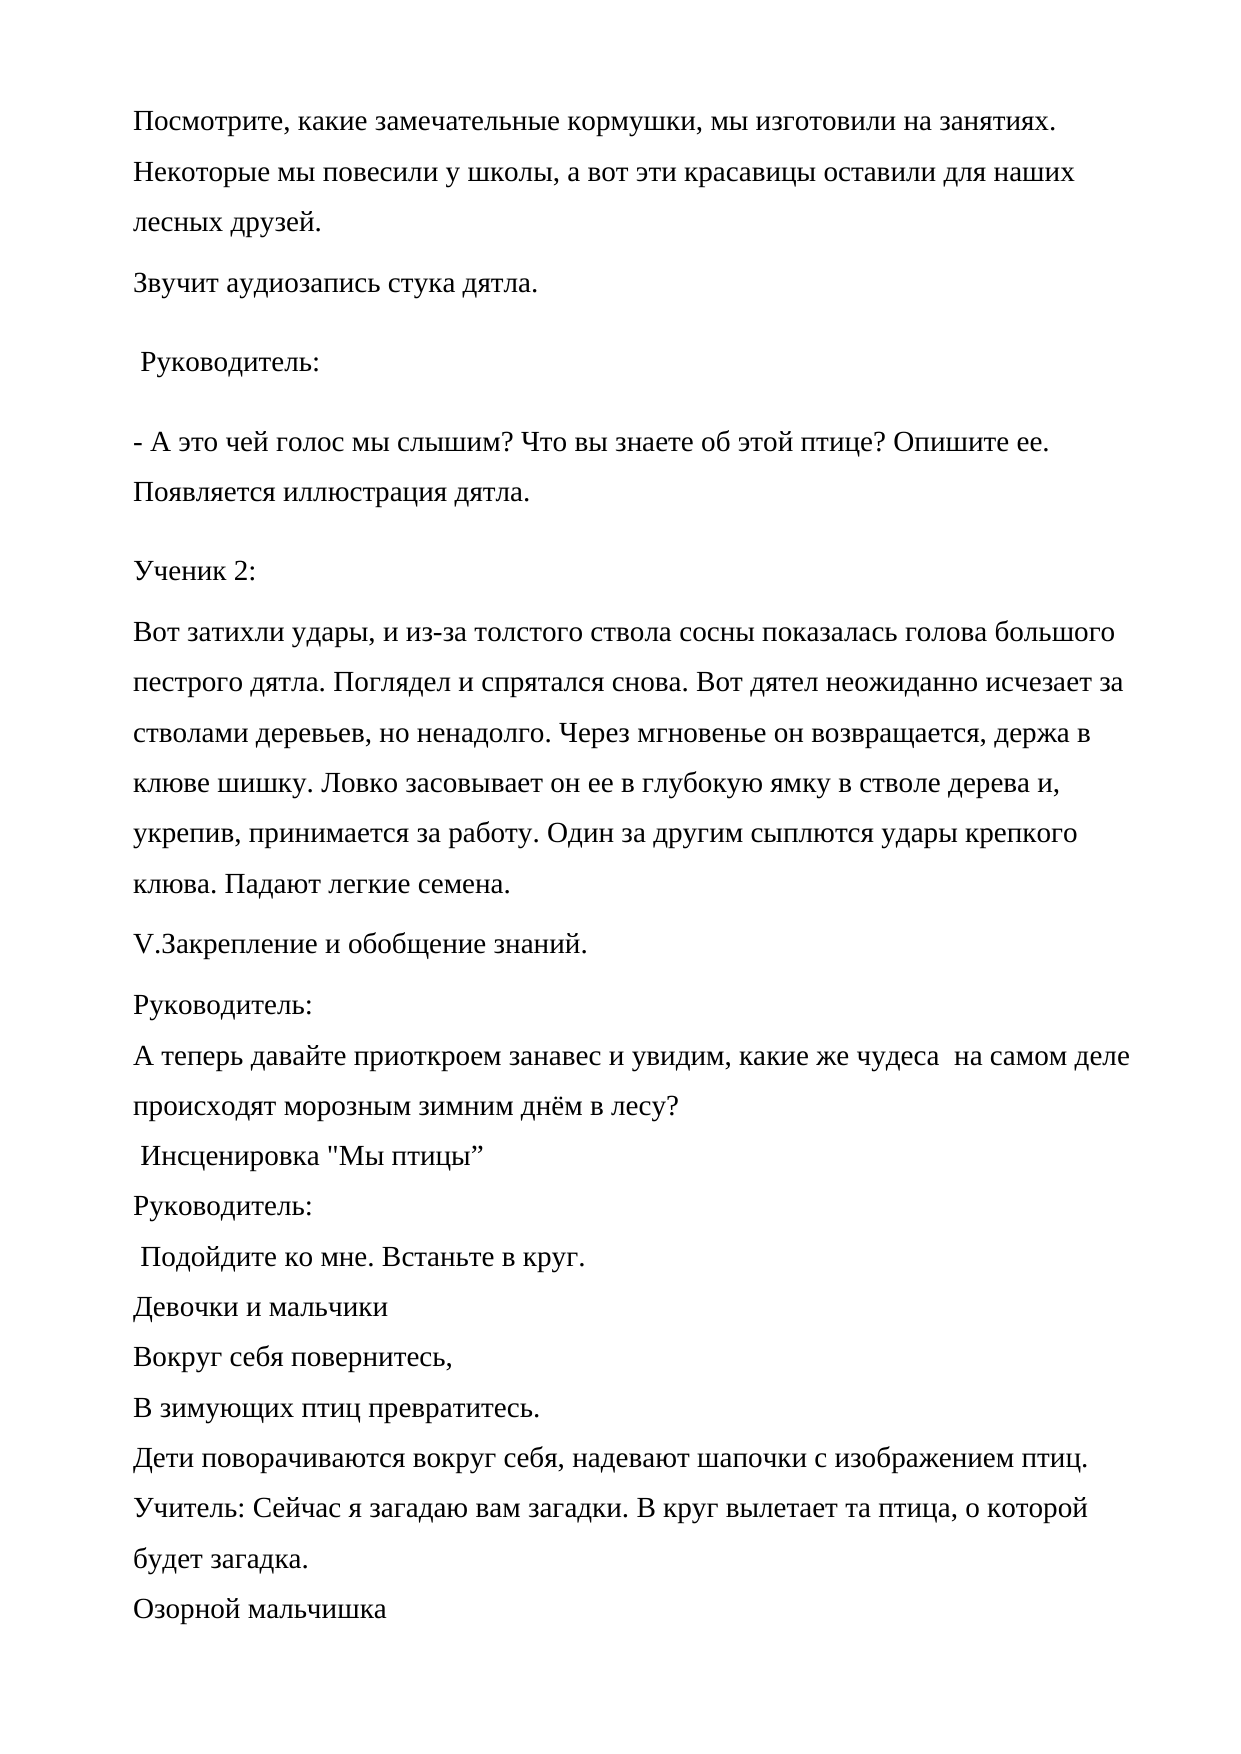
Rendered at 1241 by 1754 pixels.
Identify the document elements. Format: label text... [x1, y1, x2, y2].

text V.Закрепление и обобщение знаний. [133, 927, 1167, 960]
text Руководитель: [133, 344, 1167, 378]
text Подойдите ко мне. Встаньте в круг. [133, 1239, 1152, 1272]
text Звучит аудиозапись стука дятла. [133, 265, 1167, 298]
text Вокруг себя повернитесь, [133, 1339, 1152, 1373]
text Вот затихли удары, и из-за толстого ствола сосны показалась голова большого пестрого дятла. Поглядел и спрятался снова. Вот дятел неожиданно исчезает за стволами деревьев, но ненадолго. Через мгновенье он возвращается, держа в клюве шишку. Ловко засовывает он ее в глубокую ямку в стволе дерева и, укрепив, принимается за работу. Один за другим сыплются удары крепкого клюва. Падают легкие семена. [133, 614, 1167, 899]
text Дети поворачиваются вокруг себя, надевают шапочки с изображением птиц. [133, 1440, 1152, 1474]
text - А это чей голос мы слышим? Что вы знаете об этой птице? Опишите ее. Появляется иллюстрация дятла. [133, 424, 1167, 508]
text Посмотрите, какие замечательные кормушки, мы изготовили на занятиях. Некоторые мы повесили у школы, а вот эти красавицы оставили для наших лесных друзей. [133, 103, 1166, 238]
text Руководитель: [133, 1188, 1152, 1222]
text Девочки и мальчики [133, 1289, 1152, 1323]
text Учитель: Сейчас я загадаю вам загадки. В круг вылетает та птица, о которой будет загадка. [133, 1490, 1152, 1574]
text Ученик 2: [133, 553, 1166, 587]
text Озорной мальчишка [133, 1591, 1152, 1624]
text В зимующих птиц превратитесь. [133, 1390, 1152, 1423]
text А теперь давайте приоткроем занавес и увидим, какие же чудеса на самом деле происходят морозным зимним днём в лесу? [133, 1038, 1152, 1121]
text Инсценировка "Мы птицы” [133, 1138, 1152, 1172]
text Руководитель: [133, 987, 1167, 1021]
